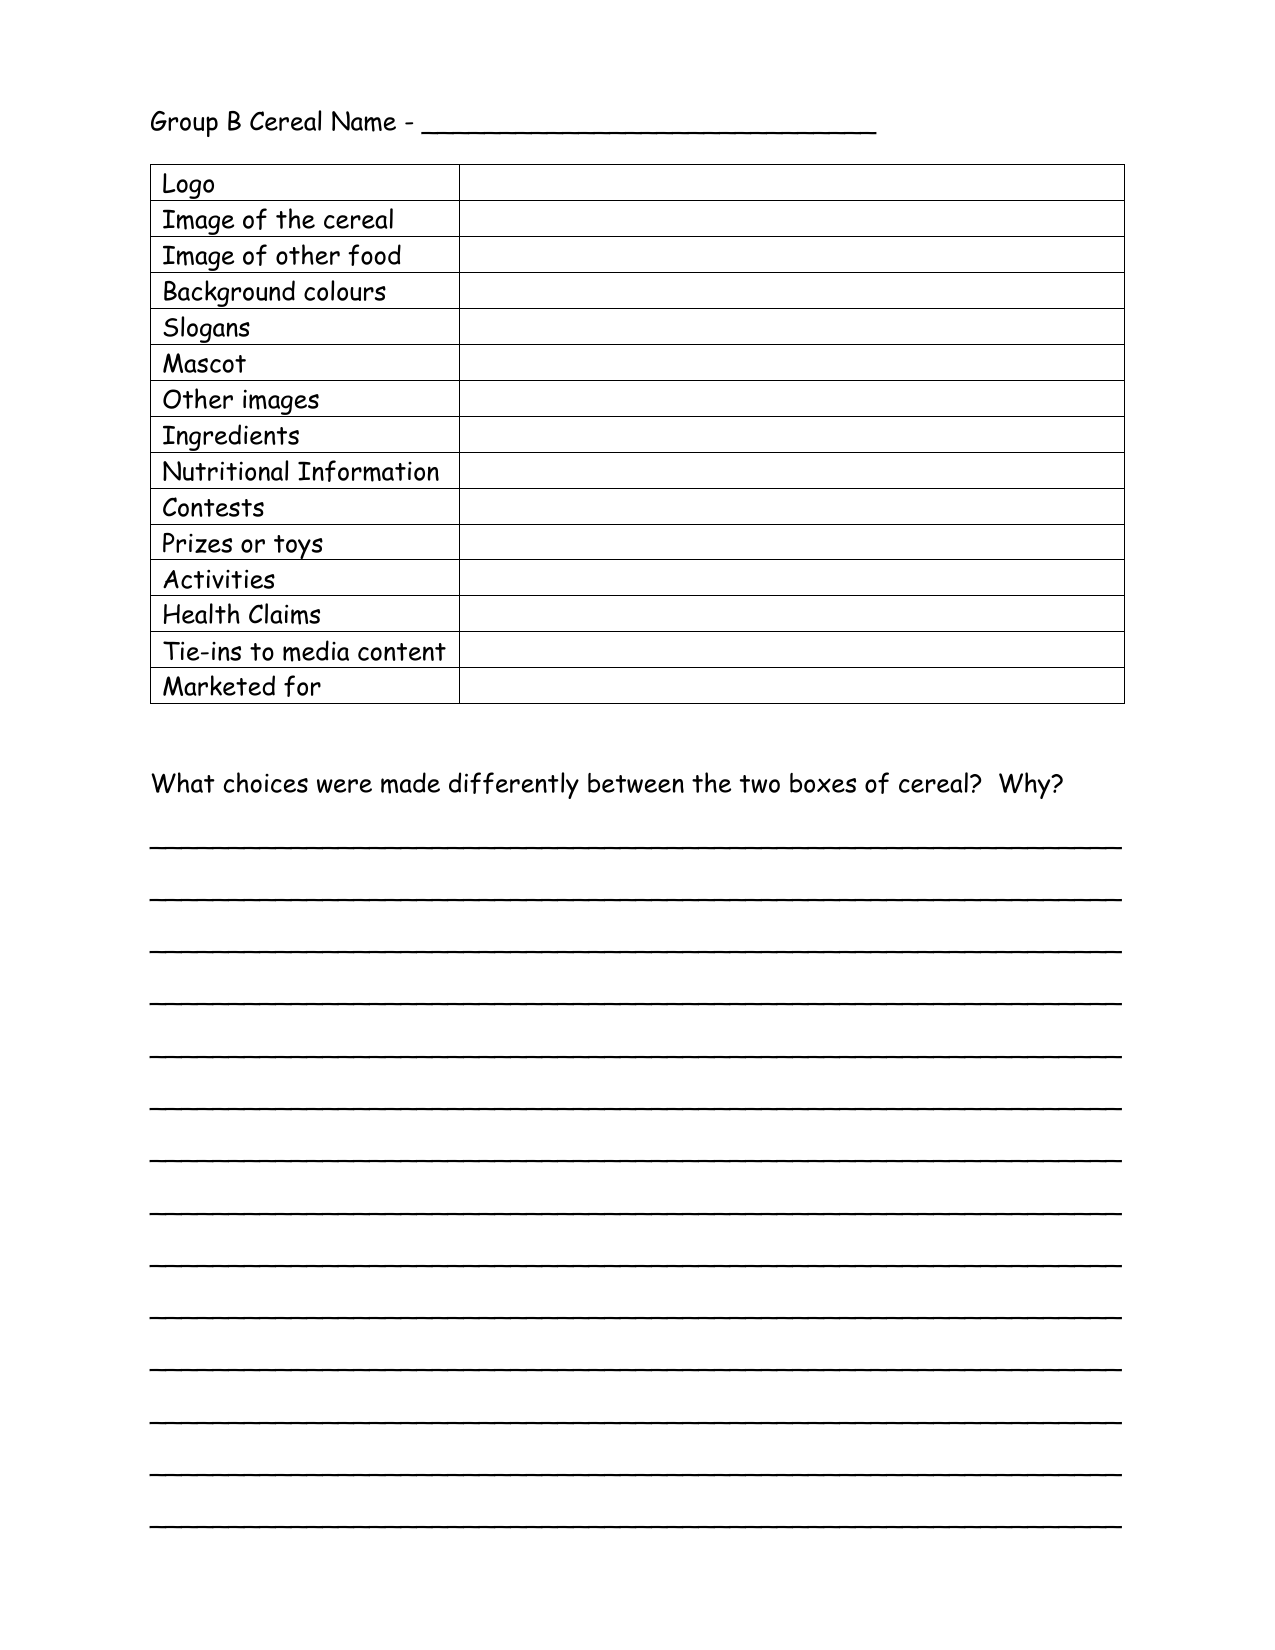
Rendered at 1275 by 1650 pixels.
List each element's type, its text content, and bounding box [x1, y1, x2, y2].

table_cell [460, 453, 1124, 487]
table_cell Activities [151, 560, 459, 595]
table_cell Health Claims [151, 596, 459, 631]
table_cell Ingredients [151, 417, 459, 452]
table_cell [460, 596, 1124, 631]
table_cell [460, 237, 1124, 272]
table_cell [460, 309, 1124, 344]
table_cell Slogans [151, 309, 459, 344]
table_cell [460, 560, 1124, 595]
table_cell Prizes or toys [151, 525, 459, 559]
table_cell Image of other food [151, 237, 459, 272]
table_cell Background colours [151, 273, 459, 308]
table_cell [460, 632, 1124, 667]
table_cell Image of the cereal [151, 201, 459, 236]
table_cell Mascot [151, 345, 459, 380]
table_cell [460, 668, 1124, 703]
table_cell [460, 273, 1124, 308]
table_cell Contests [151, 489, 459, 523]
table_cell [460, 201, 1124, 236]
table_cell [460, 489, 1124, 523]
table_cell Marketed for [151, 668, 459, 703]
table_cell Nutritional Information [151, 453, 459, 487]
table_cell [460, 525, 1124, 559]
table_cell [460, 381, 1124, 416]
table_cell Other images [151, 381, 459, 416]
table_cell [460, 417, 1124, 452]
text What choices were made differently between the two boxes of cereal? Why? ____________________________________________________________________________________________________________________________________________________________________________________________________________________________________________________________________________________________________________________________________________________________________________________________________________________________________________________________________________________________________________________________________________________________________________________________________________________________________________________________________________________________________________________________________________________________________________________________________________________________________________________________________________________________________ [150, 765, 1125, 1532]
text Group B Cereal Name - _____________________________ [150, 103, 1125, 138]
table_cell [460, 345, 1124, 380]
table_header [460, 165, 1124, 200]
table_cell Tie-ins to media content [151, 632, 459, 667]
table_header Logo [151, 165, 459, 200]
